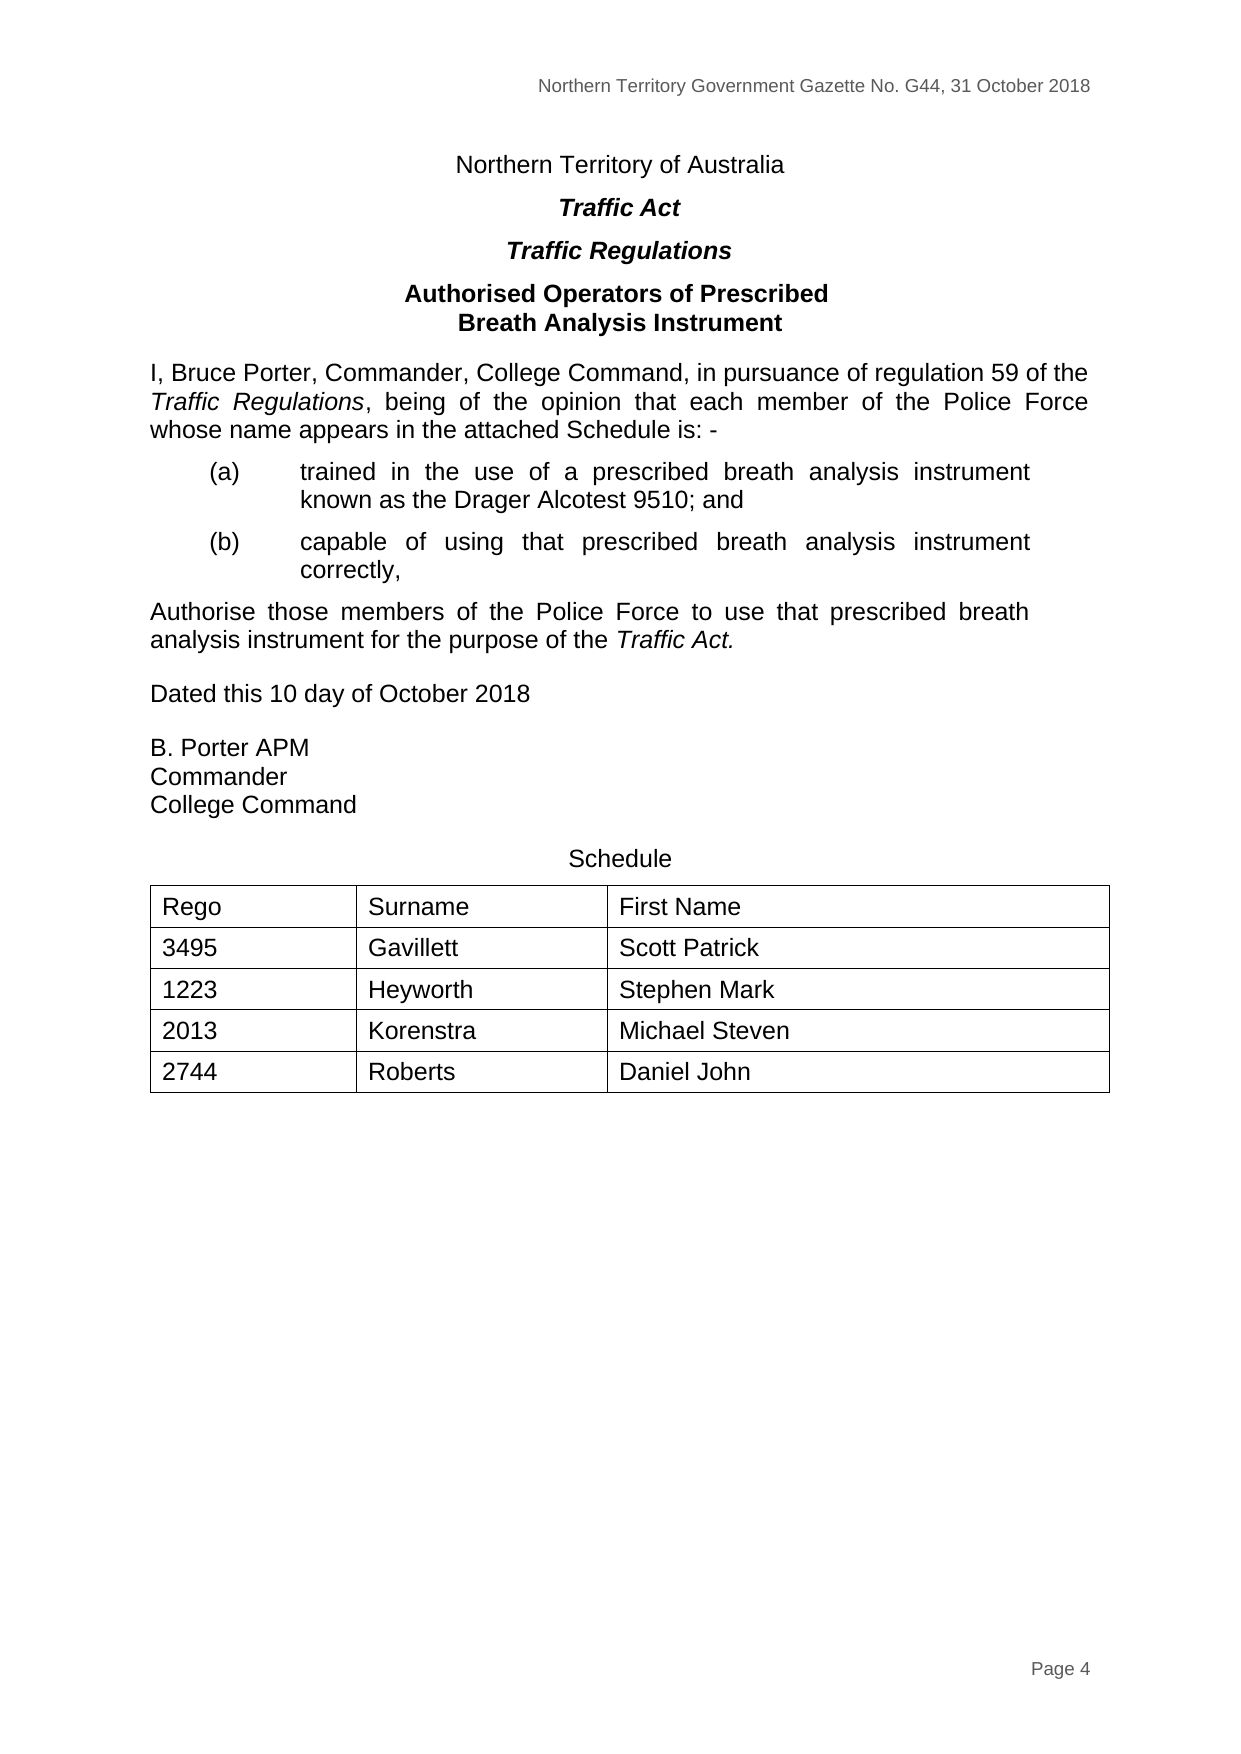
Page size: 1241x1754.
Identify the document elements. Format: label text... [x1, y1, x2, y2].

text Authorised Operators of Prescribed Breath Analysis Instrument [150, 279, 1090, 337]
table_cell Heyworth [357, 969, 607, 1009]
list trained in the use of a prescribed breath analysis instrument known as the Drager Alcotest 9510; and [209, 456, 1031, 514]
text Authorise those members of the Police Force to use that prescribed breath analysis instrument for the purpose of the Traffic Act. [150, 596, 1031, 654]
table_header First Name [608, 886, 1109, 927]
text B. Porter APM [150, 733, 1031, 761]
table_cell Daniel John [608, 1052, 1109, 1092]
table_cell Stephen Mark [608, 969, 1109, 1009]
table_cell Roberts [357, 1052, 607, 1092]
subtitle Northern Territory of Australia [150, 150, 1090, 179]
table_header Surname [357, 886, 607, 927]
text Commander [150, 761, 1031, 790]
table_cell Scott Patrick [608, 928, 1109, 968]
table_header Rego [151, 886, 356, 927]
text Dated this 10 day of October 2018 [150, 679, 1031, 708]
list capable of using that prescribed breath analysis instrument correctly, [209, 526, 1031, 584]
table_cell Korenstra [357, 1010, 607, 1051]
table_cell 2013 [151, 1010, 356, 1051]
table_cell Gavillett [357, 928, 607, 968]
table_cell 1223 [151, 969, 356, 1009]
text College Command [150, 790, 1090, 819]
text Schedule [150, 844, 1090, 873]
table_cell 2744 [151, 1052, 356, 1092]
text I, Bruce Porter, Commander, College Command, in pursuance of regulation 59 of the Traffic Regulations, being of the opinion that each member of the Police Force whose name appears in the attached Schedule is: - [150, 358, 1090, 444]
text Traffic Regulations [150, 236, 1090, 265]
table_cell Michael Steven [608, 1010, 1109, 1051]
table_cell 3495 [151, 928, 356, 968]
subtitle Traffic Act [150, 193, 1090, 222]
